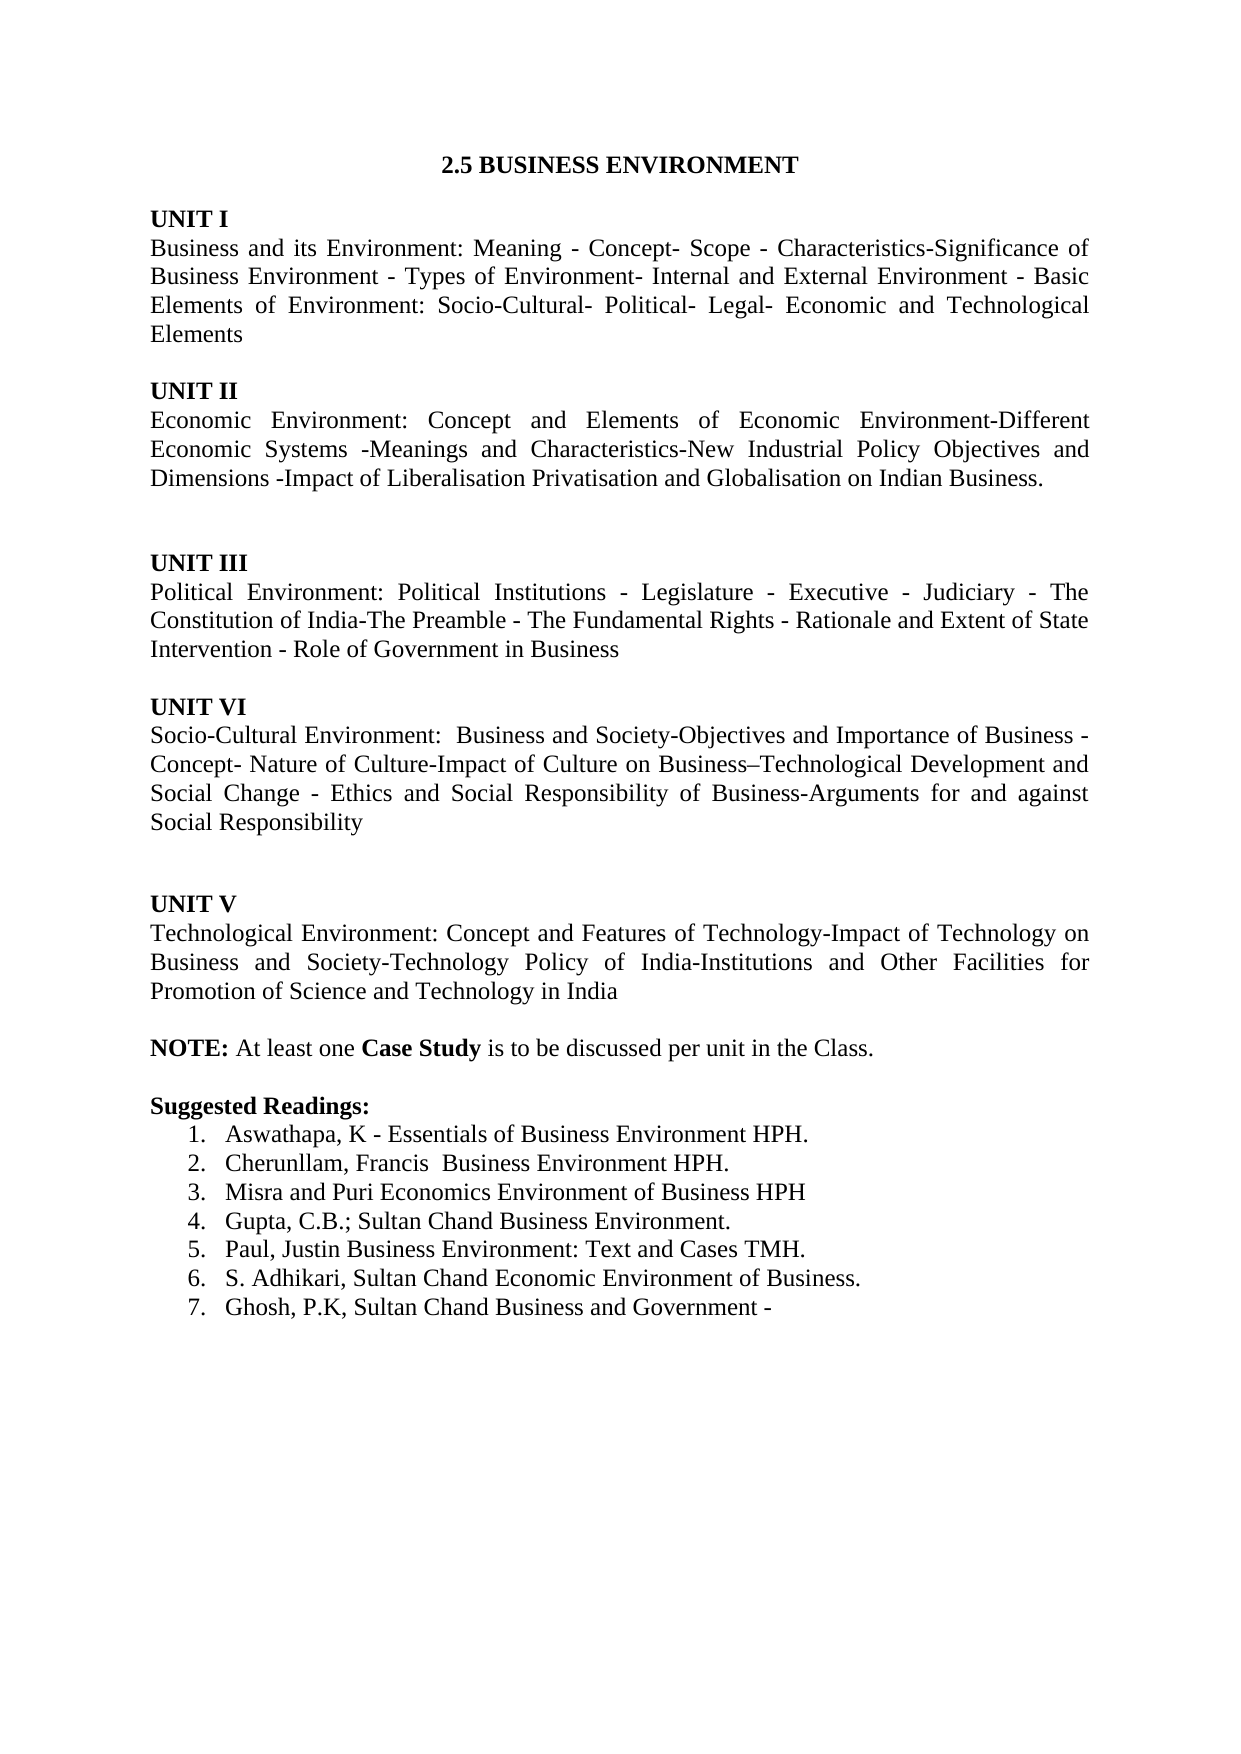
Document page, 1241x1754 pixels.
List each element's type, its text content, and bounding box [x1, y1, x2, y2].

list Cherunllam, Francis Business Environment HPH. [187, 1148, 1090, 1177]
text NOTE: At least one Case Study is to be discussed per unit in the Class. [150, 1033, 1165, 1062]
text UNIT V [150, 889, 1090, 918]
text Economic Environment: Concept and Elements of Economic Environment-Different Economic Systems -Meanings and Characteristics-New Industrial Policy Objectives and Dimensions -Impact of Liberalisation Privatisation and Globalisation on Indian Business. [150, 405, 1090, 491]
text Socio-Cultural Environment: Business and Society-Objectives and Importance of Business - Concept- Nature of Culture-Impact of Culture on Business–Technological Development and Social Change - Ethics and Social Responsibility of Business-Arguments for and against Social Responsibility [150, 721, 1090, 836]
text Suggested Readings: [150, 1091, 1165, 1119]
list Aswathapa, K - Essentials of Business Environment HPH. [187, 1119, 1090, 1148]
text Business and its Environment: Meaning - Concept- Scope - Characteristics-Significance of Business Environment - Types of Environment- Internal and External Environment - Basic Elements of Environment: Socio-Cultural- Political- Legal- Economic and Technological Elements [150, 233, 1090, 348]
text 2.5 BUSINESS ENVIRONMENT [150, 150, 1090, 179]
list S. Adhikari, Sultan Chand Economic Environment of Business. [187, 1263, 1090, 1292]
list Paul, Justin Business Environment: Text and Cases TMH. [187, 1234, 1090, 1263]
text UNIT I [150, 204, 1090, 233]
text UNIT VI [150, 692, 1090, 721]
text UNIT III [150, 548, 1090, 577]
text Technological Environment: Concept and Features of Technology-Impact of Technology on Business and Society-Technology Policy of India-Institutions and Other Facilities for Promotion of Science and Technology in India [150, 918, 1090, 1004]
list Gupta, C.B.; Sultan Chand Business Environment. [187, 1206, 1090, 1234]
text UNIT II [150, 376, 1090, 405]
text Political Environment: Political Institutions - Legislature - Executive - Judiciary - The Constitution of India-The Preamble - The Fundamental Rights - Rationale and Extent of State Intervention - Role of Government in Business [150, 577, 1090, 663]
list Ghosh, P.K, Sultan Chand Business and Government - [187, 1292, 1090, 1321]
list Misra and Puri Economics Environment of Business HPH [187, 1177, 1090, 1206]
